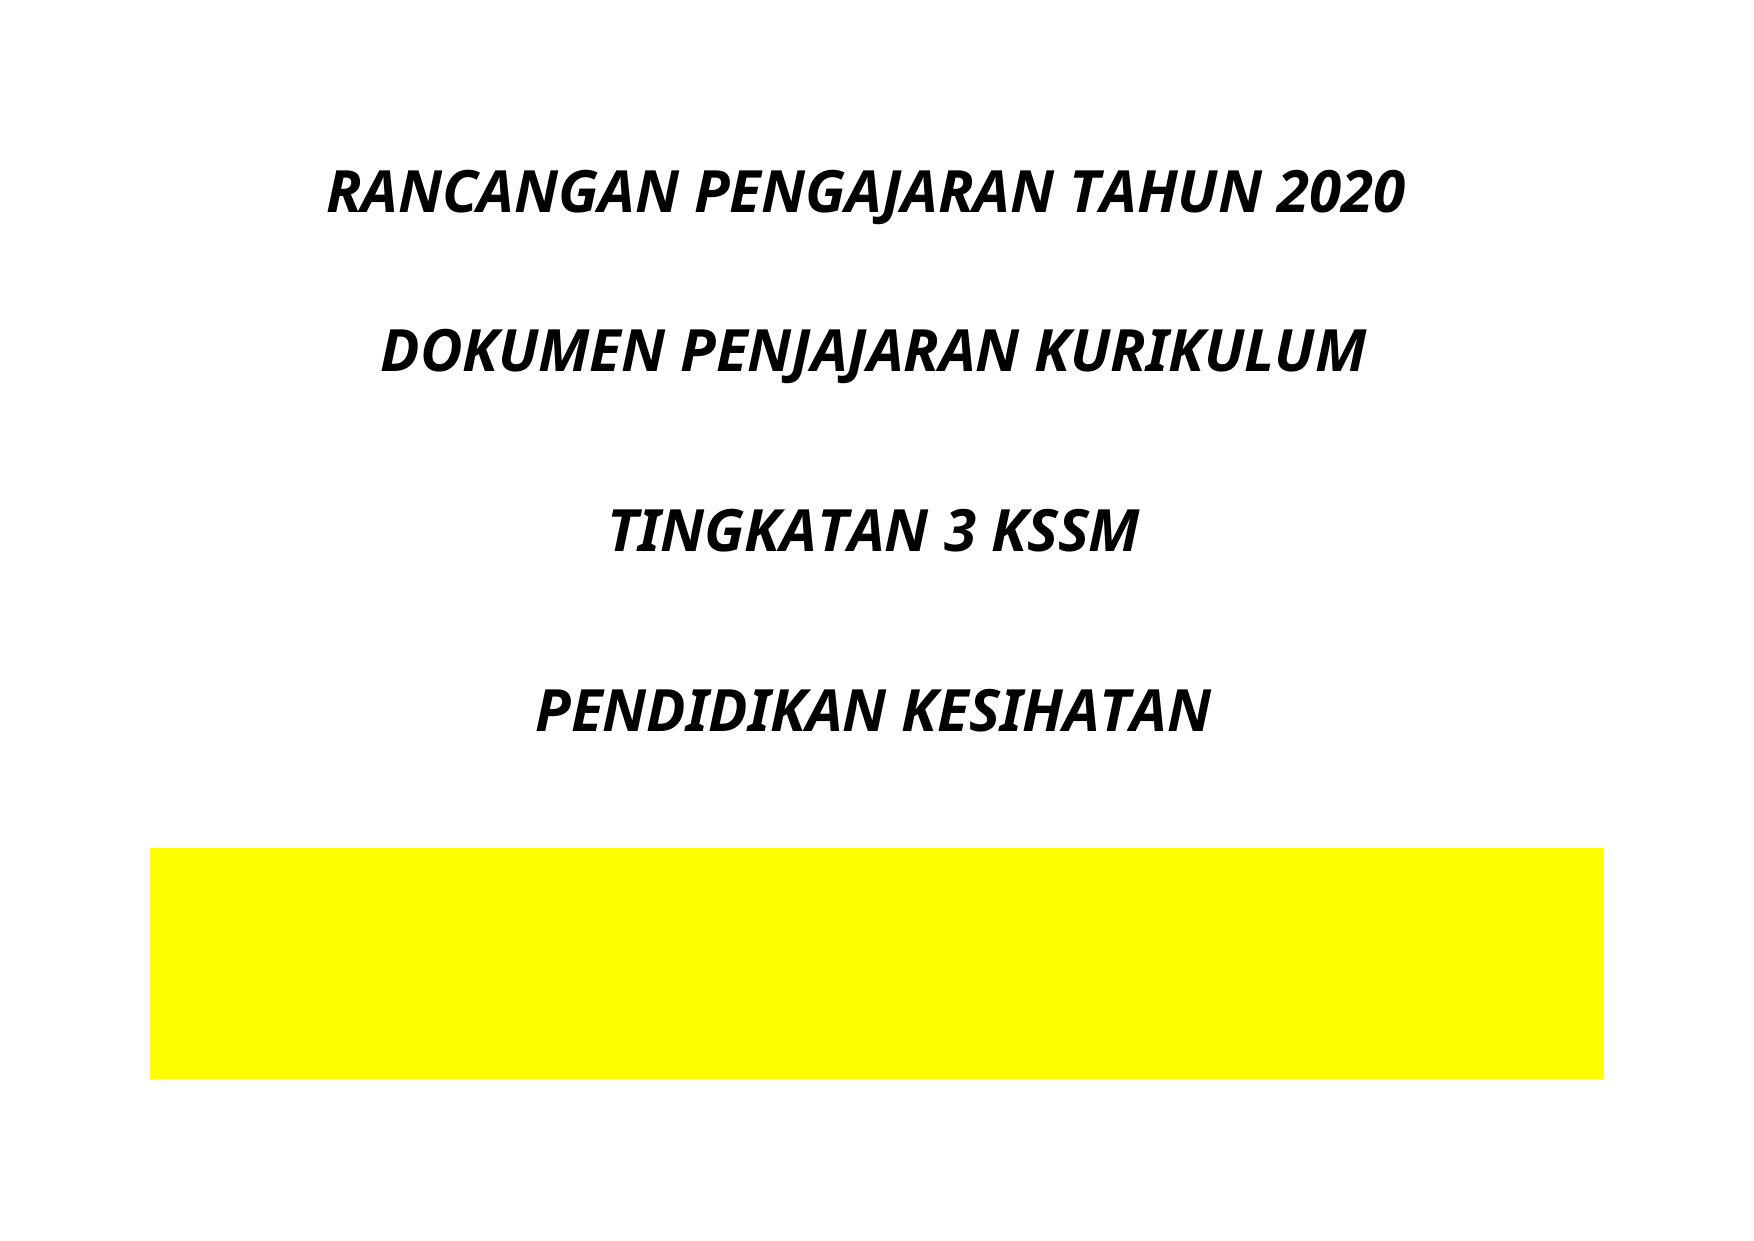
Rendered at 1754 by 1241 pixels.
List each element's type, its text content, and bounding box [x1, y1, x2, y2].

text TINGKATAN 3 KSSM [150, 489, 1604, 568]
text RANCANGAN PENGAJARAN TAHUN 2020 DOKUMEN PENJAJARAN KURIKULUM [150, 150, 1604, 388]
text PENDIDIKAN KESIHATAN [150, 668, 1604, 748]
